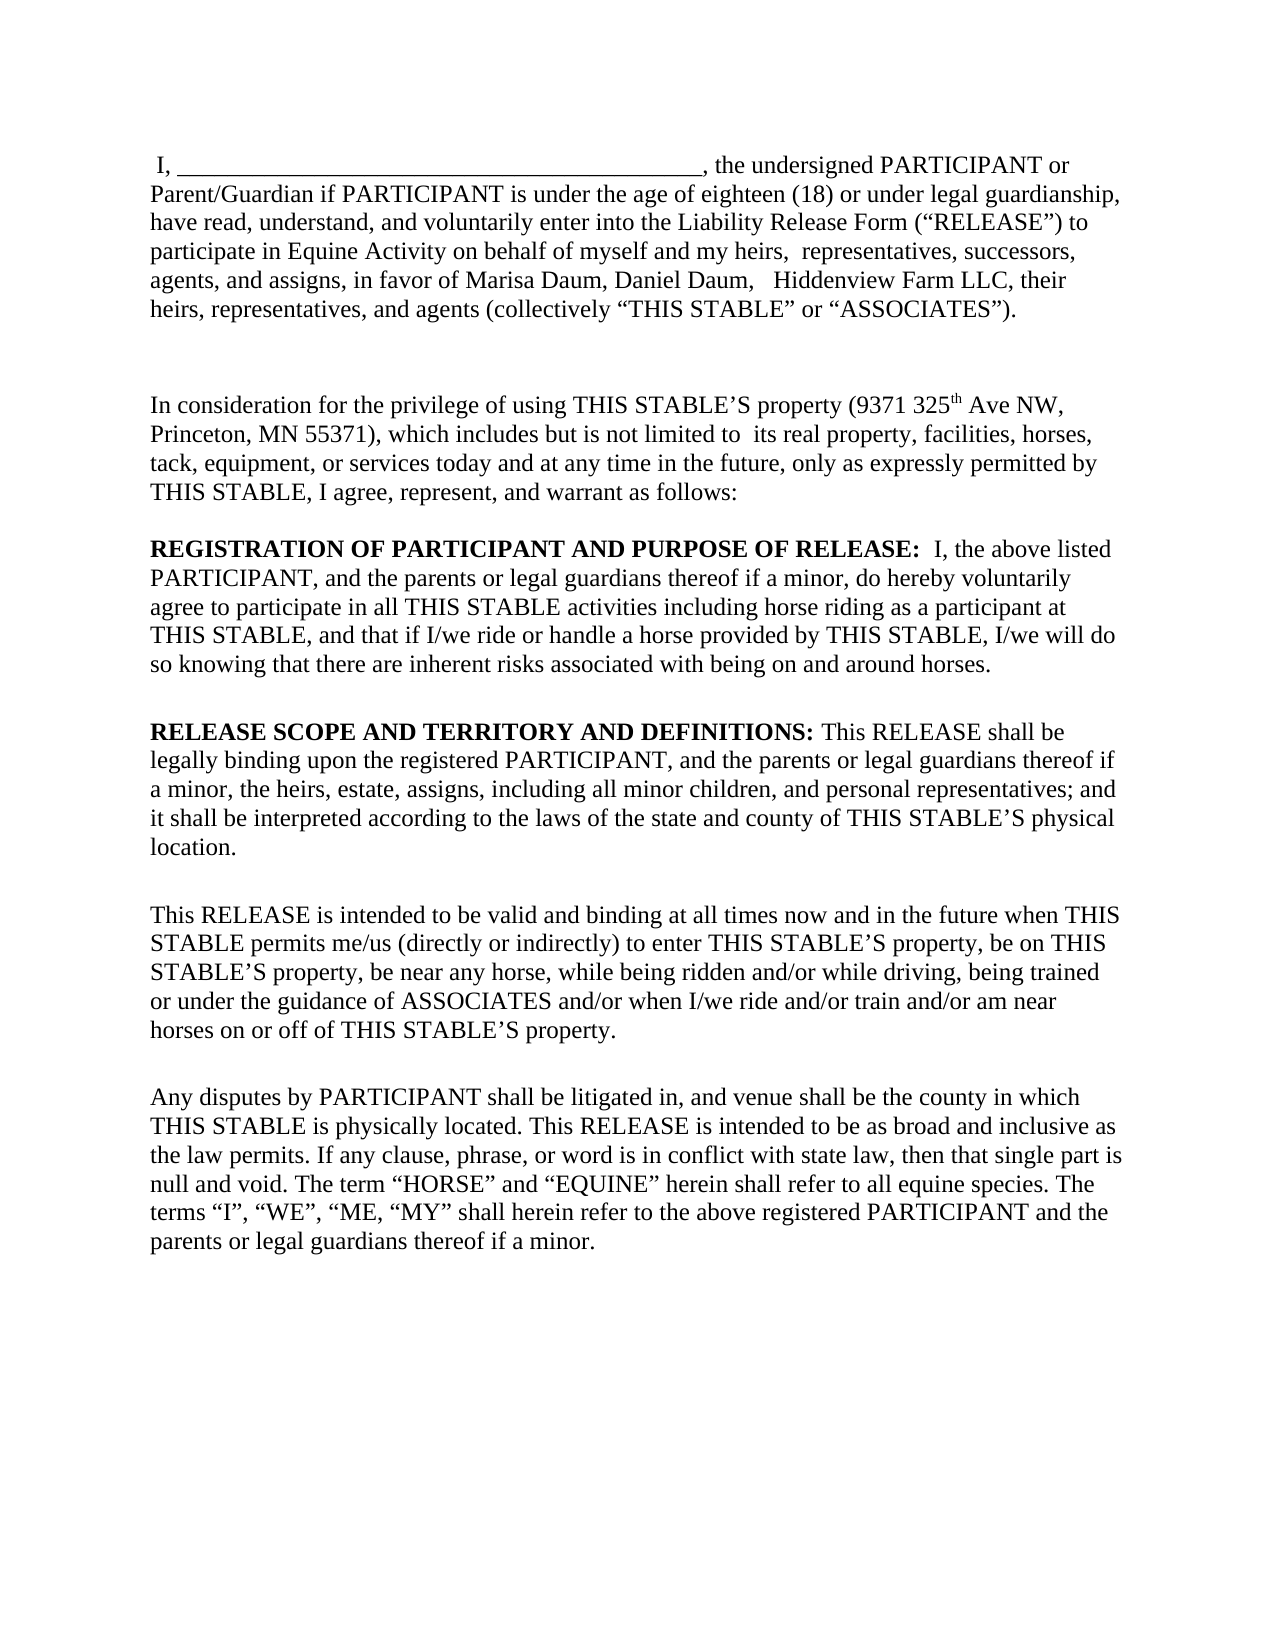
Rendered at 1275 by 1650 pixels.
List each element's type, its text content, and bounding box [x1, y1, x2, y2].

text In consideration for the privilege of using THIS STABLE’S property (9371 325th Ave NW, Princeton, MN 55371), which includes but is not limited to its real property, facilities, horses, tack, equipment, or services today and at any time in the future, only as expressly permitted by THIS STABLE, I agree, represent, and warrant as follows: [150, 390, 1125, 505]
text I, __________________________________________, the undersigned PARTICIPANT or Parent/Guardian if PARTICIPANT is under the age of eighteen (18) or under legal guardianship, have read, understand, and voluntarily enter into the Liability Release Form (“RELEASE”) to participate in Equine Activity on behalf of myself and my heirs, representatives, successors, agents, and assigns, in favor of Marisa Daum, Daniel Daum, Hiddenview Farm LLC, their heirs, representatives, and agents (collectively “THIS STABLE” or “ASSOCIATES”). [150, 150, 1125, 322]
text REGISTRATION OF PARTICIPANT AND PURPOSE OF RELEASE: I, the above listed PARTICIPANT, and the parents or legal guardians thereof if a minor, do hereby voluntarily agree to participate in all THIS STABLE activities including horse riding as a participant at THIS STABLE, and that if I/we ride or handle a horse provided by THIS STABLE, I/we will do so knowing that there are inherent risks associated with being on and around horses. [150, 534, 1125, 678]
text This RELEASE is intended to be valid and binding at all times now and in the future when THIS STABLE permits me/us (directly or indirectly) to enter THIS STABLE’S property, be on THIS STABLE’S property, be near any horse, while being ridden and/or while driving, being trained or under the guidance of ASSOCIATES and/or when I/we ride and/or train and/or am near horses on or off of THIS STABLE’S property. [150, 900, 1125, 1043]
text RELEASE SCOPE AND TERRITORY AND DEFINITIONS: This RELEASE shall be legally binding upon the registered PARTICIPANT, and the parents or legal guardians thereof if a minor, the heirs, estate, assigns, including all minor children, and personal representatives; and it shall be interpreted according to the laws of the state and county of THIS STABLE’S physical location. [150, 717, 1125, 861]
text Any disputes by PARTICIPANT shall be litigated in, and venue shall be the county in which THIS STABLE is physically located. This RELEASE is intended to be as broad and inclusive as the law permits. If any clause, phrase, or word is in conflict with state law, then that single part is null and void. The term “HORSE” and “EQUINE” herein shall refer to all equine species. The terms “I”, “WE”, “ME, “MY” shall herein refer to the above registered PARTICIPANT and the parents or legal guardians thereof if a minor. [150, 1082, 1125, 1255]
